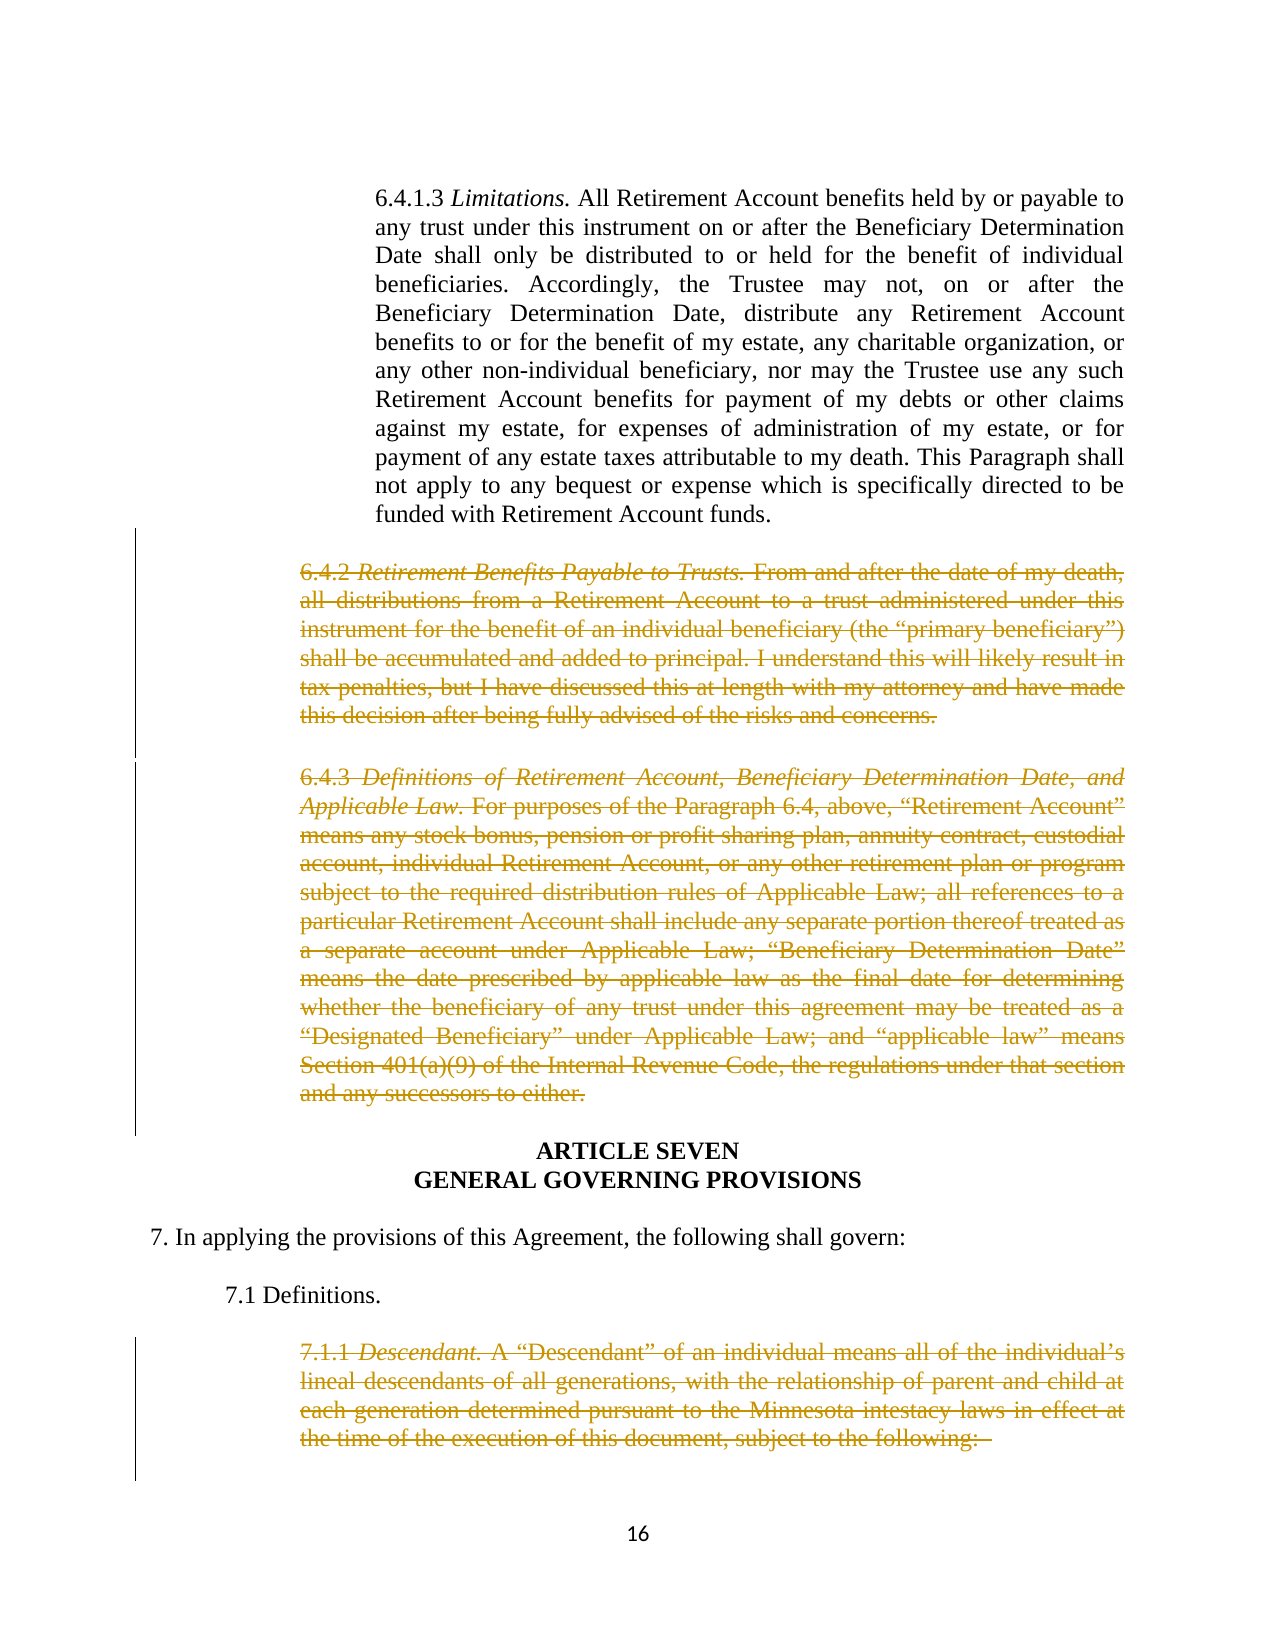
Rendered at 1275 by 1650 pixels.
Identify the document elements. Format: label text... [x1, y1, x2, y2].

text 6.4.1.3 Limitations. All Retirement Account benefits held by or payable to any trust under this instrument on or after the Beneficiary Determination Date shall only be distributed to or held for the benefit of individual beneficiaries. Accordingly, the Trustee may not, on or after the Beneficiary Determination Date, distribute any Retirement Account benefits to or for the benefit of my estate, any charitable organization, or any other non-individual beneficiary, nor may the Trustee use any such Retirement Account benefits for payment of my debts or other claims against my estate, for expenses of administration of my estate, or for payment of any estate taxes attributable to my death. This Paragraph shall not apply to any bequest or expense which is specifically directed to be funded with Retirement Account funds. [375, 183, 1125, 528]
text 7. In applying the provisions of this Agreement, the following shall govern: [150, 1222, 1125, 1251]
text 7.1 Definitions. [150, 1280, 1125, 1308]
text ARTICLE SEVEN GENERAL GOVERNING PROVISIONS [150, 1136, 1125, 1193]
